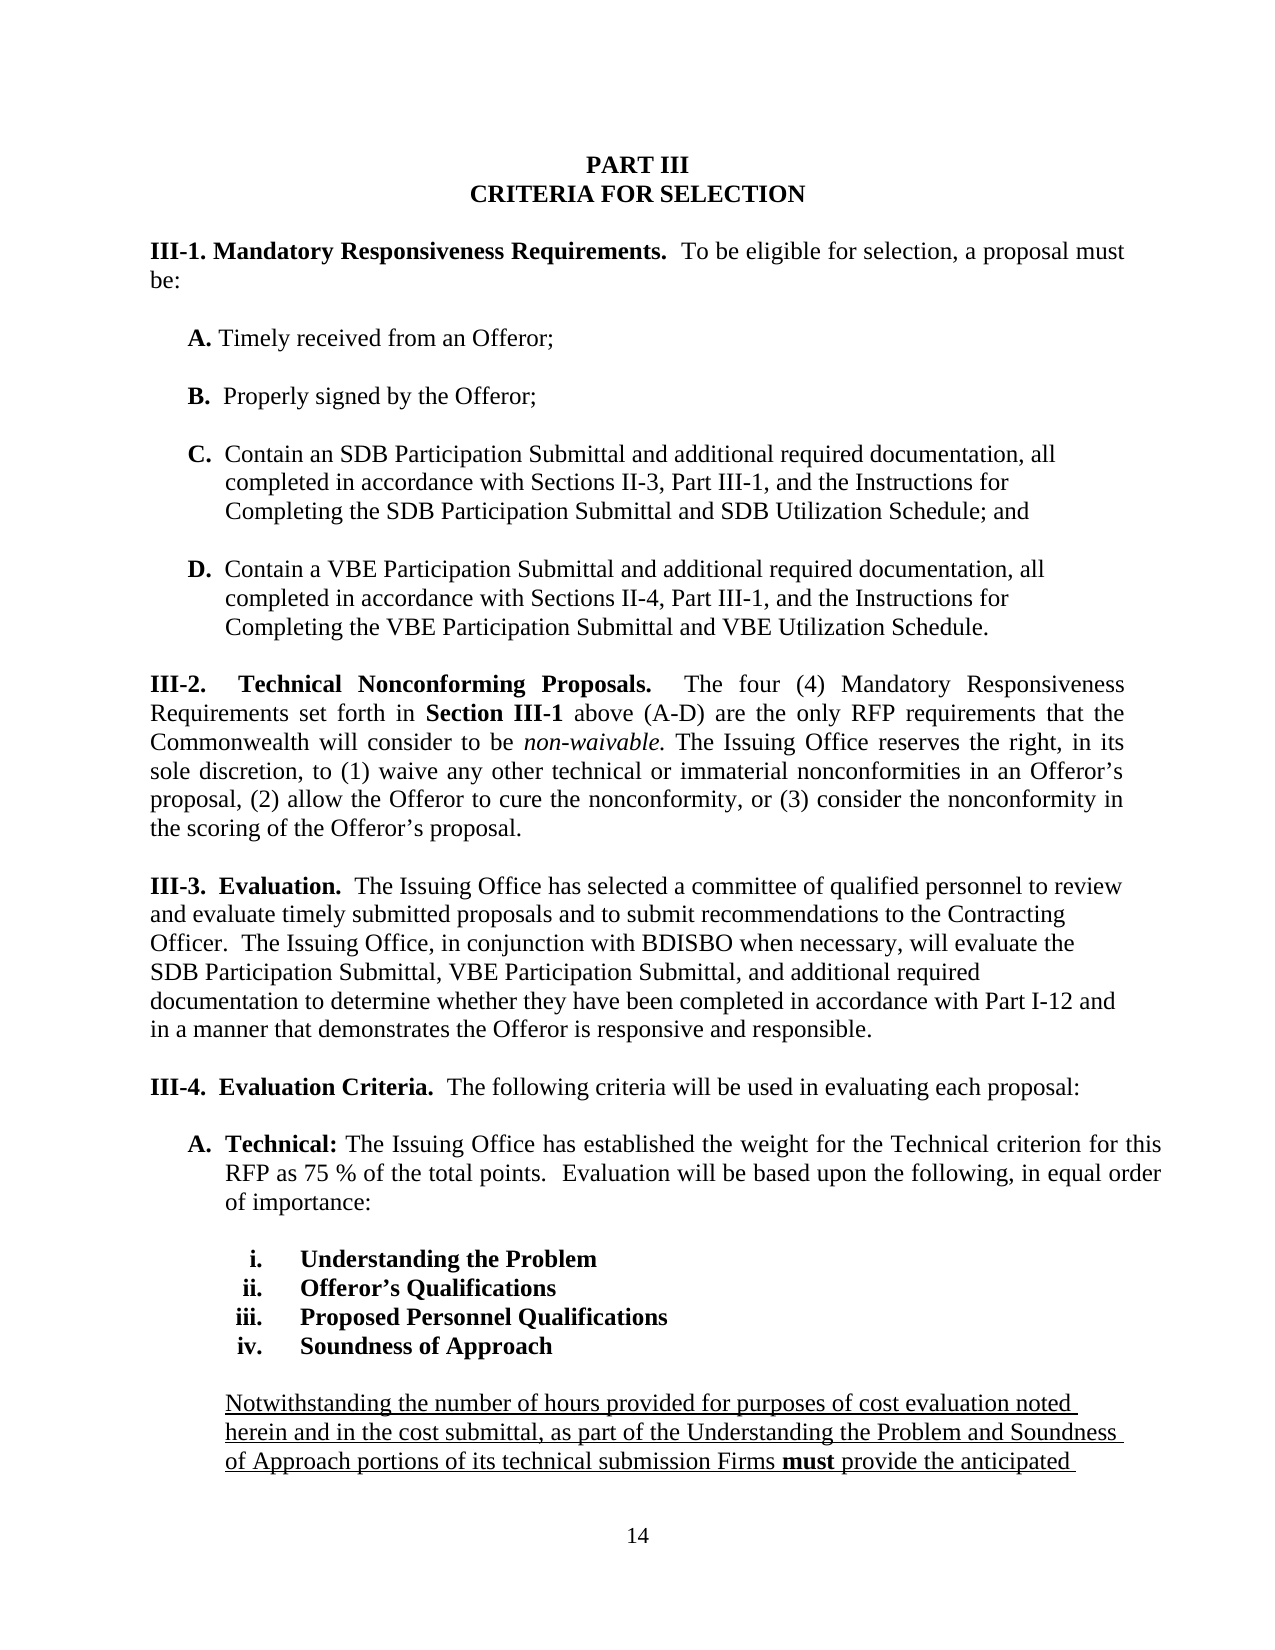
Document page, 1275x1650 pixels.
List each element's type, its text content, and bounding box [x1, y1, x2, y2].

text III-3. Evaluation. The Issuing Office has selected a committee of qualified personnel to review and evaluate timely submitted proposals and to submit recommendations to the Contracting Officer. The Issuing Office, in conjunction with BDISBO when necessary, will evaluate the SDB Participation Submittal, VBE Participation Submittal, and additional required documentation to determine whether they have been completed in accordance with Part I-12 and in a manner that demonstrates the Offeror is responsive and responsible. [150, 871, 1125, 1043]
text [225, 1388, 1125, 1474]
list Soundness of Approach [262, 1331, 1162, 1359]
list Proposed Personnel Qualifications [262, 1302, 1162, 1331]
text III-1. Mandatory Responsiveness Requirements. To be eligible for selection, a proposal must be: [150, 236, 1125, 294]
text III-2. Technical Nonconforming Proposals. The four (4) Mandatory Responsiveness Requirements set forth in Section III-1 above (A-D) are the only RFP requirements that the Commonwealth will consider to be non-waivable. The Issuing Office reserves the right, in its sole discretion, to (1) waive any other technical or immaterial nonconformities in an Offeror’s proposal, (2) allow the Offeror to cure the nonconformity, or (3) consider the nonconformity in the scoring of the Offeror’s proposal. [150, 669, 1125, 842]
text PART III [150, 150, 1125, 179]
text C. Contain an SDB Participation Submittal and additional required documentation, all completed in accordance with Sections II-3, Part III-1, and the Instructions for Completing the SDB Participation Submittal and SDB Utilization Schedule; and [187, 439, 1125, 525]
list Technical: The Issuing Office has established the weight for the Technical criterion for this RFP as 75 % of the total points. Evaluation will be based upon the following, in equal order of importance: [150, 1129, 1125, 1216]
text CRITERIA FOR SELECTION [150, 179, 1125, 207]
text B. Properly signed by the Offeror; [187, 381, 1125, 409]
list Offeror’s Qualifications [262, 1273, 1162, 1302]
text III-4. Evaluation Criteria. The following criteria will be used in evaluating each proposal: [150, 1072, 1125, 1101]
text D. Contain a VBE Participation Submittal and additional required documentation, all completed in accordance with Sections II-4, Part III-1, and the Instructions for Completing the VBE Participation Submittal and VBE Utilization Schedule. [187, 554, 1125, 640]
list Understanding the Problem [262, 1244, 1162, 1273]
text A. Timely received from an Offeror; [187, 323, 1125, 352]
